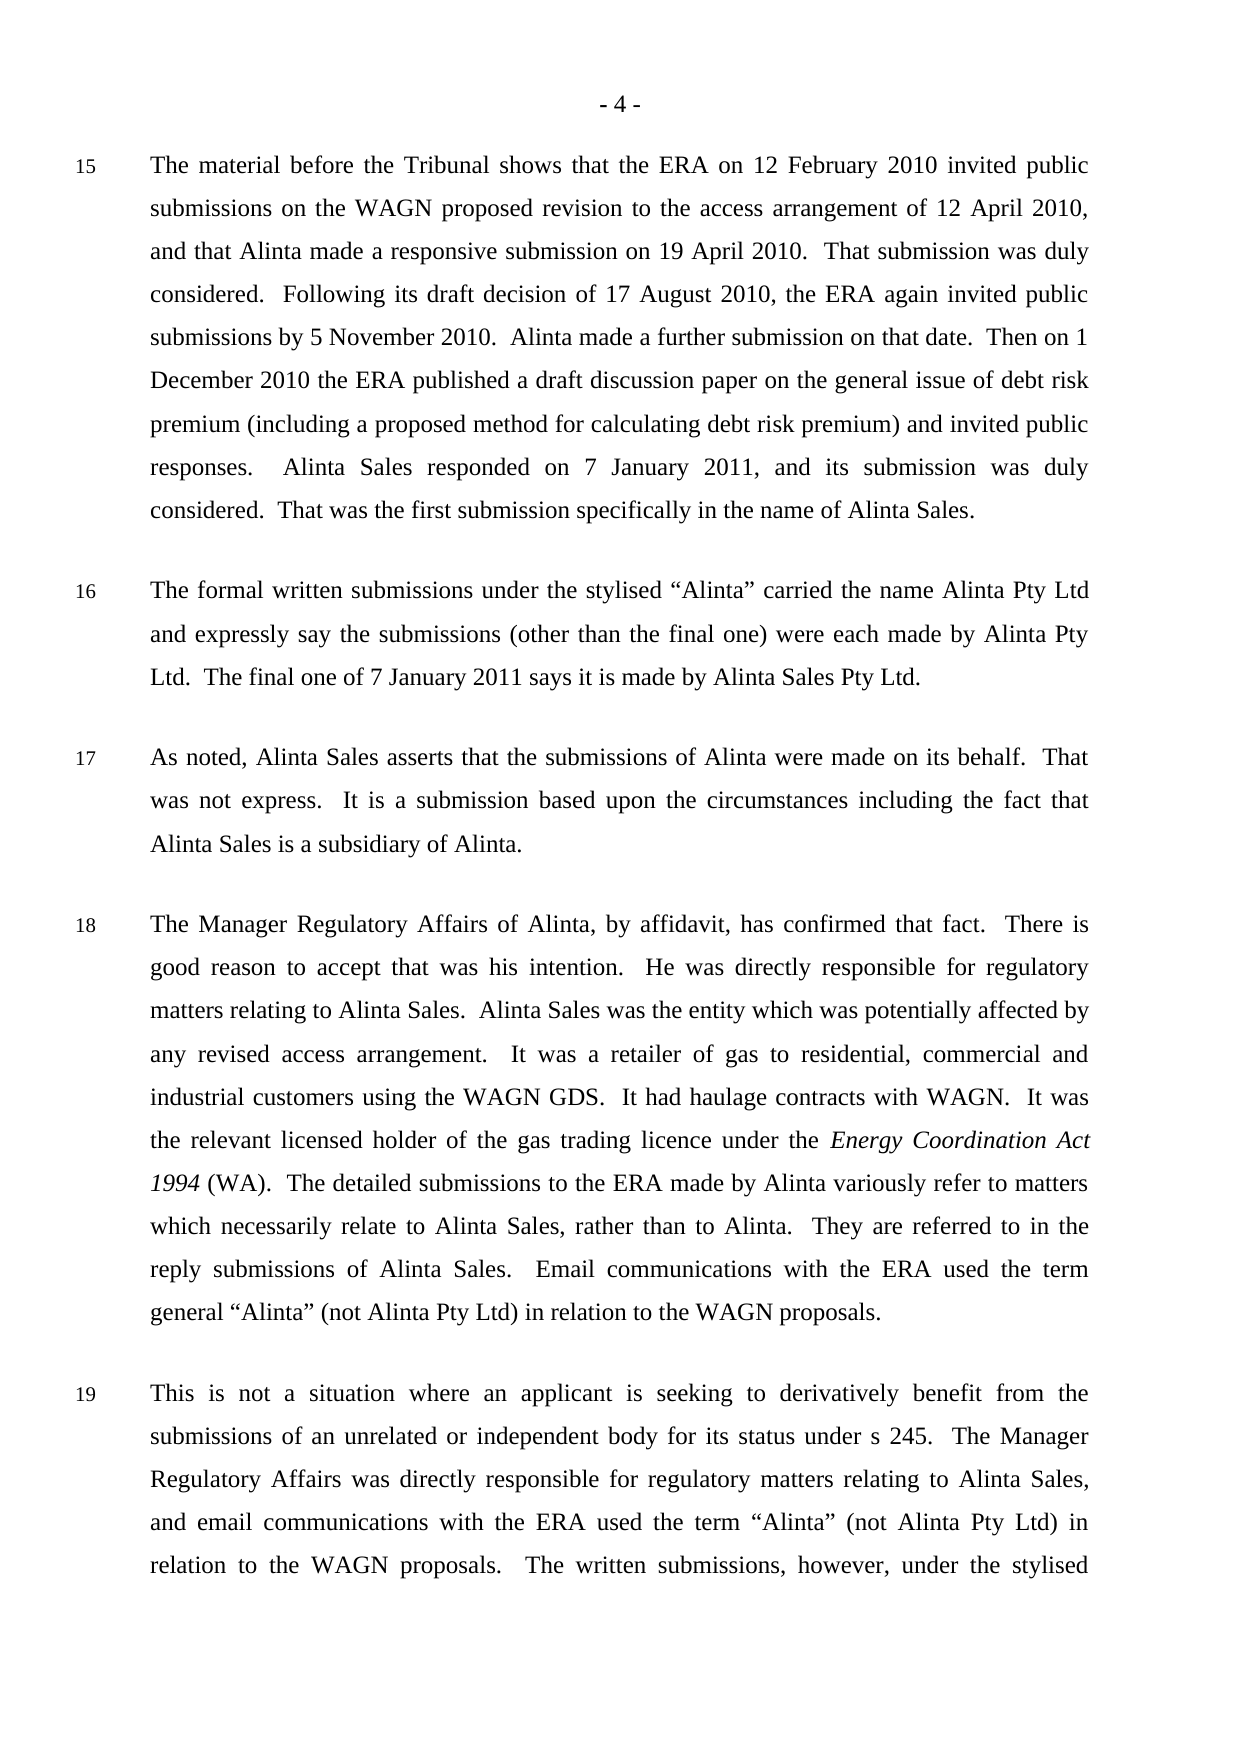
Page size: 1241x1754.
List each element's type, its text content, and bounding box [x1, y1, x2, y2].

text The formal written submissions under the stylised “Alinta” carried the name Alinta Pty Ltd and expressly say the submissions (other than the final one) were each made by Alinta Pty Ltd. The final one of 7 January 2011 says it is made by Alinta Sales Pty Ltd. [75, 576, 1090, 691]
text As noted, Alinta Sales asserts that the submissions of Alinta were made on its behalf. That was not express. It is a submission based upon the circumstances including the fact that Alinta Sales is a subsidiary of Alinta. [75, 742, 1090, 857]
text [75, 1378, 1090, 1579]
text The Manager Regulatory Affairs of Alinta, by affidavit, has confirmed that fact. There is good reason to accept that was his intention. He was directly responsible for regulatory matters relating to Alinta Sales. Alinta Sales was the entity which was potentially affected by any revised access arrangement. It was a retailer of gas to residential, commercial and industrial customers using the WAGN GDS. It had haulage contracts with WAGN. It was the relevant licensed holder of the gas trading licence under the Energy Coordination Act 1994 (WA). The detailed submissions to the ERA made by Alinta variously refer to matters which necessarily relate to Alinta Sales, rather than to Alinta. They are referred to in the reply submissions of Alinta Sales. Email communications with the ERA used the term general “Alinta” (not Alinta Pty Ltd) in relation to the WAGN proposals. [75, 909, 1090, 1326]
text The material before the Tribunal shows that the ERA on 12 February 2010 invited public submissions on the WAGN proposed revision to the access arrangement of 12 April 2010, and that Alinta made a responsive submission on 19 April 2010. That submission was duly considered. Following its draft decision of 17 August 2010, the ERA again invited public submissions by 5 November 2010. Alinta made a further submission on that date. Then on 1 December 2010 the ERA published a draft discussion paper on the general issue of debt risk premium (including a proposed method for calculating debt risk premium) and invited public responses. Alinta Sales responded on 7 January 2011, and its submission was duly considered. That was the first submission specifically in the name of Alinta Sales. [75, 150, 1090, 524]
